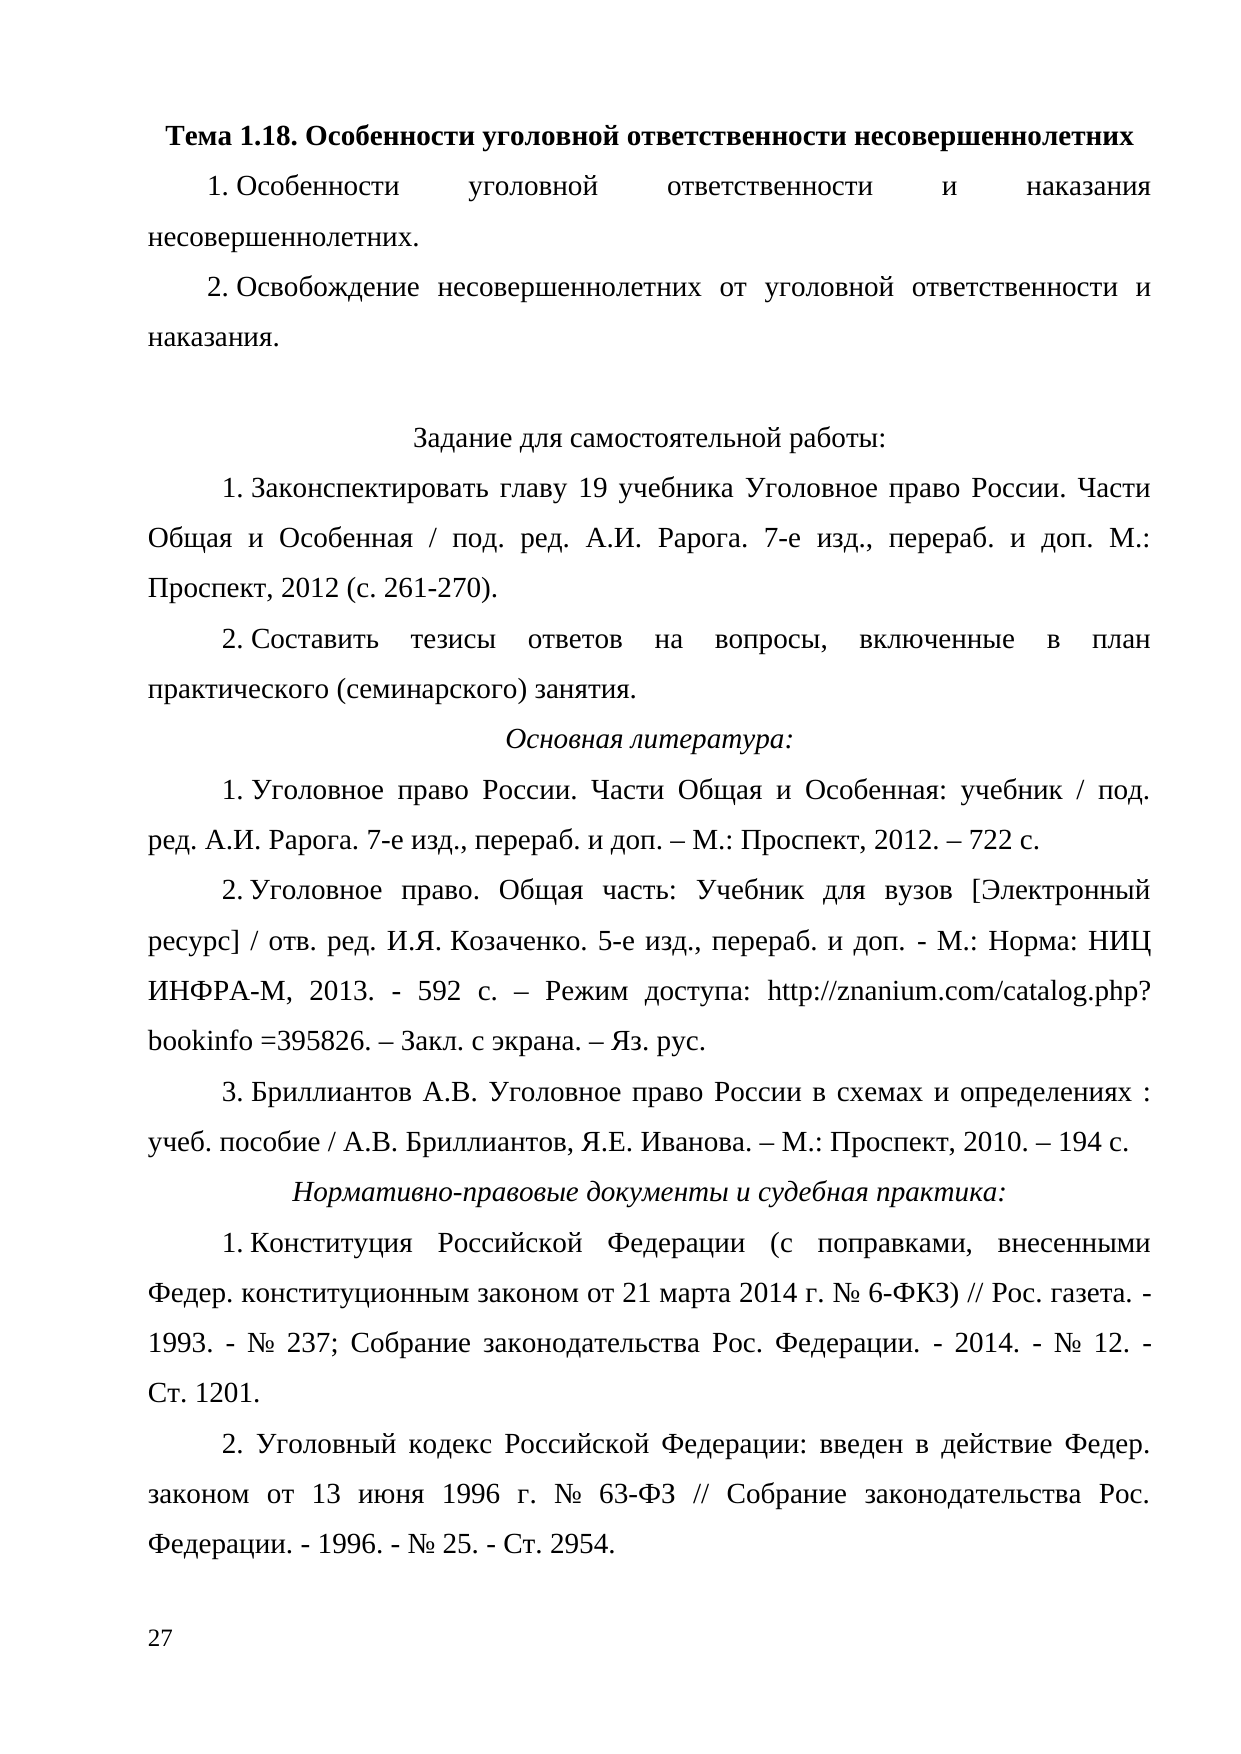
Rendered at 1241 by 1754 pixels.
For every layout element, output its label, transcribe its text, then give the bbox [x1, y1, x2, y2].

text 1. Конституция Российской Федерации (с поправками, внесенными Федер. конституционным законом от 21 марта 2014 г. № 6-ФКЗ) // Рос. газета. - 1993. - № 237; Собрание законодательства Рос. Федерации. - 2014. - № 12. - Ст. 1201. [148, 1225, 1152, 1409]
text Задание для самостоятельной работы: [148, 420, 1152, 453]
text 1. Законспектировать главу 19 учебника Уголовное право России. Части Общая и Особенная / под. ред. А.И. Рарога. 7-е изд., перераб. и доп. М.: Проспект, 2012 (с. 261-270). [148, 470, 1152, 604]
text 2. Уголовное право. Общая часть: Учебник для вузов [Электронный ресурс] / отв. ред. И.Я. Козаченко. 5-e изд., перераб. и доп. - М.: Норма: НИЦ ИНФРА-М, 2013. - 592 с. – Режим доступа: http://znanium.com/catalog.php? bookinfo =395826. – Закл. с экрана. – Яз. рус. [148, 872, 1152, 1057]
text 2. Освобождение несовершеннолетних от уголовной ответственности и наказания. [148, 269, 1152, 353]
text 3. Бриллиантов А.В. Уголовное право России в схемах и определениях : учеб. пособие / А.В. Бриллиантов, Я.Е. Иванова. – М.: Проспект, 2010. – 194 с. [148, 1074, 1152, 1158]
text 1. Уголовное право России. Части Общая и Особенная: учебник / под. ред. А.И. Рарога. 7-е изд., перераб. и доп. – М.: Проспект, 2012. – 722 с. [148, 772, 1152, 856]
text 2. Уголовный кодекс Российской Федерации: введен в действие Федер. законом от 13 июня 1996 г. № 63-ФЗ // Собрание законодательства Рос. Федерации. - 1996. - № 25. - Ст. 2954. [148, 1426, 1152, 1560]
text Основная литература: [148, 722, 1152, 755]
text 1. Особенности уголовной ответственности и наказания несовершеннолетних. [148, 168, 1152, 252]
text Нормативно-правовые документы и судебная практика: [148, 1174, 1152, 1208]
text Тема 1.18. Особенности уголовной ответственности несовершеннолетних [148, 118, 1152, 152]
text 2. Составить тезисы ответов на вопросы, включенные в план практического (семинарского) занятия. [148, 621, 1152, 705]
